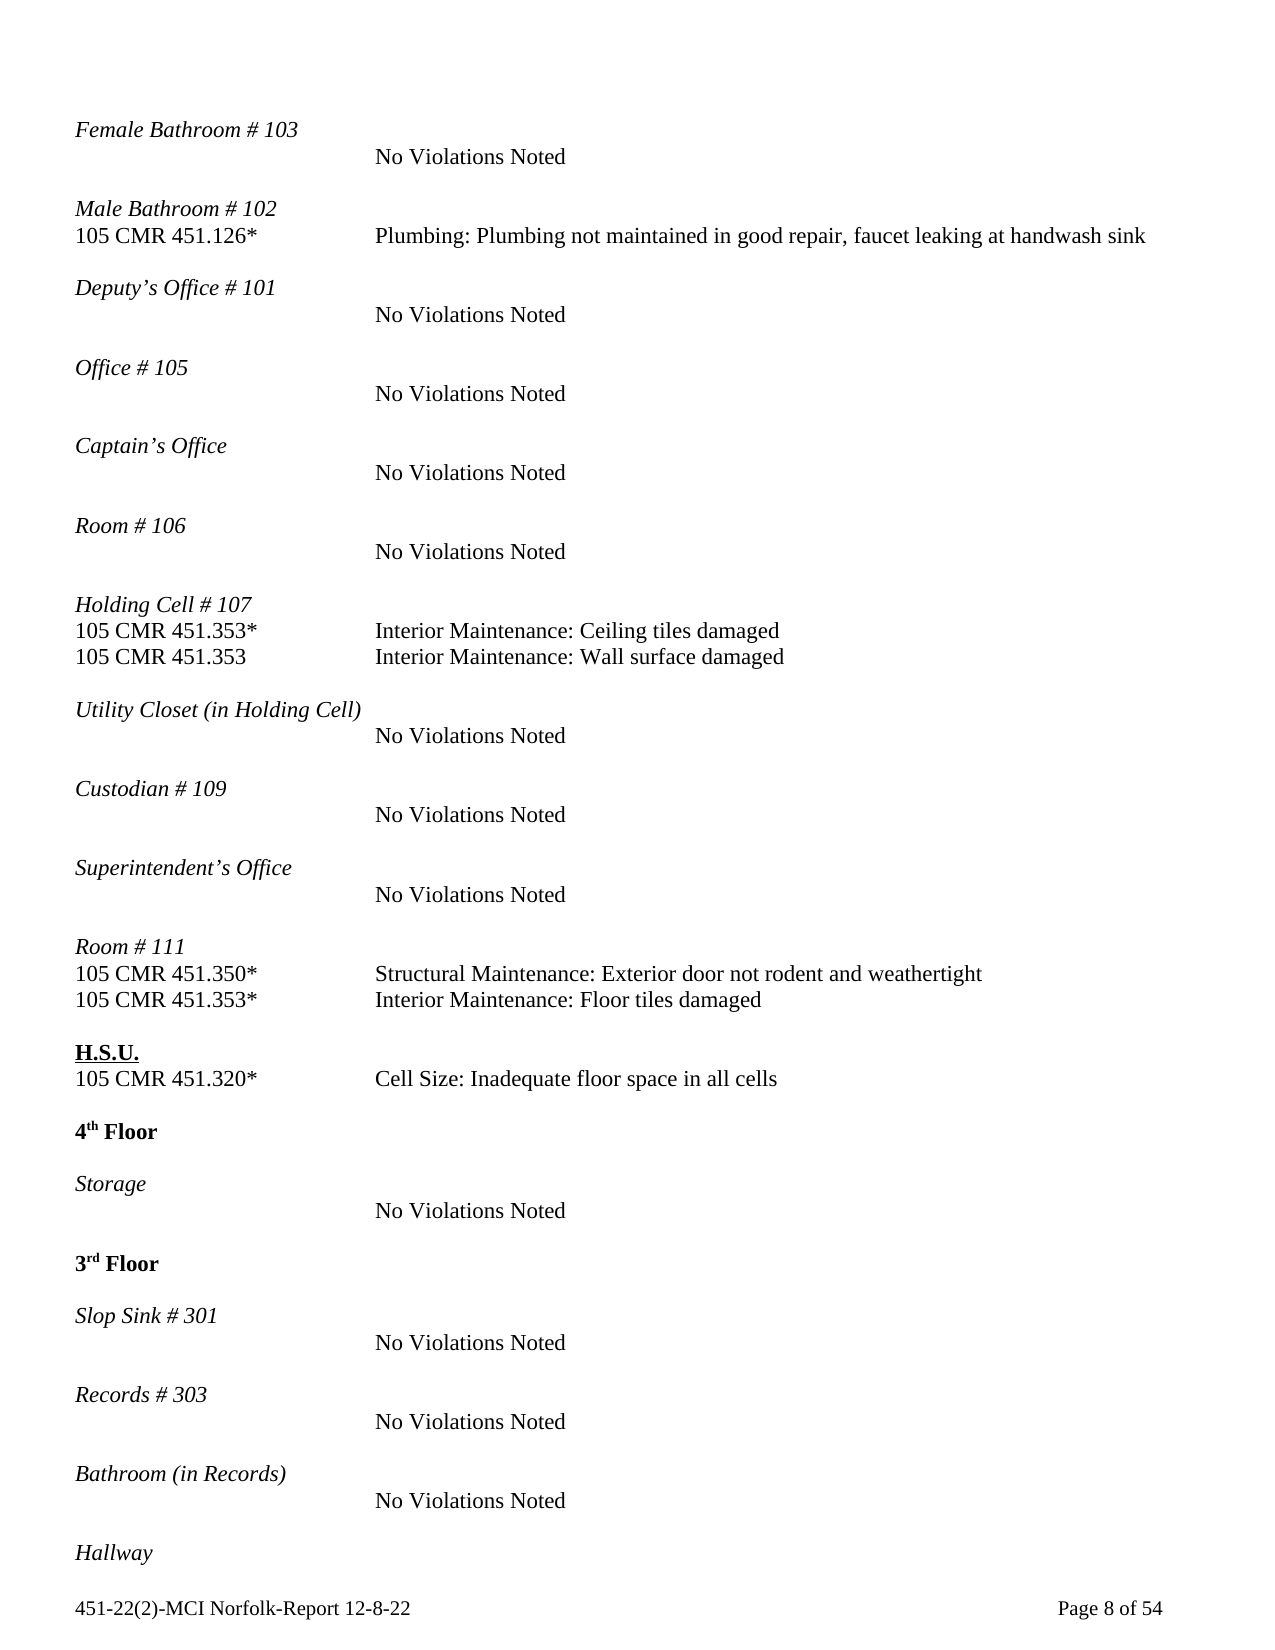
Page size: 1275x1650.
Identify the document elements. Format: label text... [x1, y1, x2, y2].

text 105 CMR 451.353* Interior Maintenance: Floor tiles damaged [75, 986, 1200, 1012]
text Superintendent’s Office [75, 854, 1200, 881]
text 105 CMR 451.126* Plumbing: Plumbing not maintained in good repair, faucet leaking at handwash sink [75, 222, 1200, 248]
text Bathroom (in Records) [75, 1460, 1200, 1487]
text 105 CMR 451.353* Interior Maintenance: Ceiling tiles damaged [75, 617, 1200, 643]
text Holding Cell # 107 [75, 591, 1200, 617]
text Female Bathroom # 103 [75, 116, 1200, 143]
text Slop Sink # 301 [75, 1302, 1200, 1329]
text Male Bathroom # 102 [75, 195, 1200, 222]
text Room # 111 [75, 933, 1200, 960]
text No Violations Noted [75, 1408, 1200, 1434]
text No Violations Noted [75, 722, 1200, 749]
text No Violations Noted [75, 301, 1200, 327]
text No Violations Noted [75, 538, 1200, 564]
text No Violations Noted [75, 143, 1200, 169]
text Office # 105 [75, 353, 1200, 380]
text No Violations Noted [75, 1329, 1200, 1355]
text 105 CMR 451.353 Interior Maintenance: Wall surface damaged [75, 643, 1200, 670]
text Hallway [75, 1539, 1200, 1566]
text Room # 106 [75, 512, 1200, 538]
text No Violations Noted [75, 459, 1200, 485]
text 3rd Floor [75, 1249, 1200, 1276]
text Utility Closet (in Holding Cell) [75, 696, 1200, 722]
text Custodian # 109 [75, 775, 1200, 802]
text Captain’s Office [75, 433, 1200, 459]
text 4th Floor [75, 1118, 1200, 1144]
text No Violations Noted [75, 1197, 1200, 1223]
text H.S.U. [75, 1039, 1200, 1065]
text Deputy’s Office # 101 [75, 274, 1200, 301]
text 105 CMR 451.320* Cell Size: Inadequate floor space in all cells [75, 1065, 1200, 1091]
text Storage [75, 1171, 1200, 1197]
text Records # 303 [75, 1381, 1200, 1408]
text No Violations Noted [75, 1487, 1200, 1513]
text 105 CMR 451.350* Structural Maintenance: Exterior door not rodent and weathertight [75, 960, 1200, 986]
text No Violations Noted [75, 380, 1200, 406]
text No Violations Noted [75, 802, 1200, 828]
text No Violations Noted [75, 881, 1200, 907]
